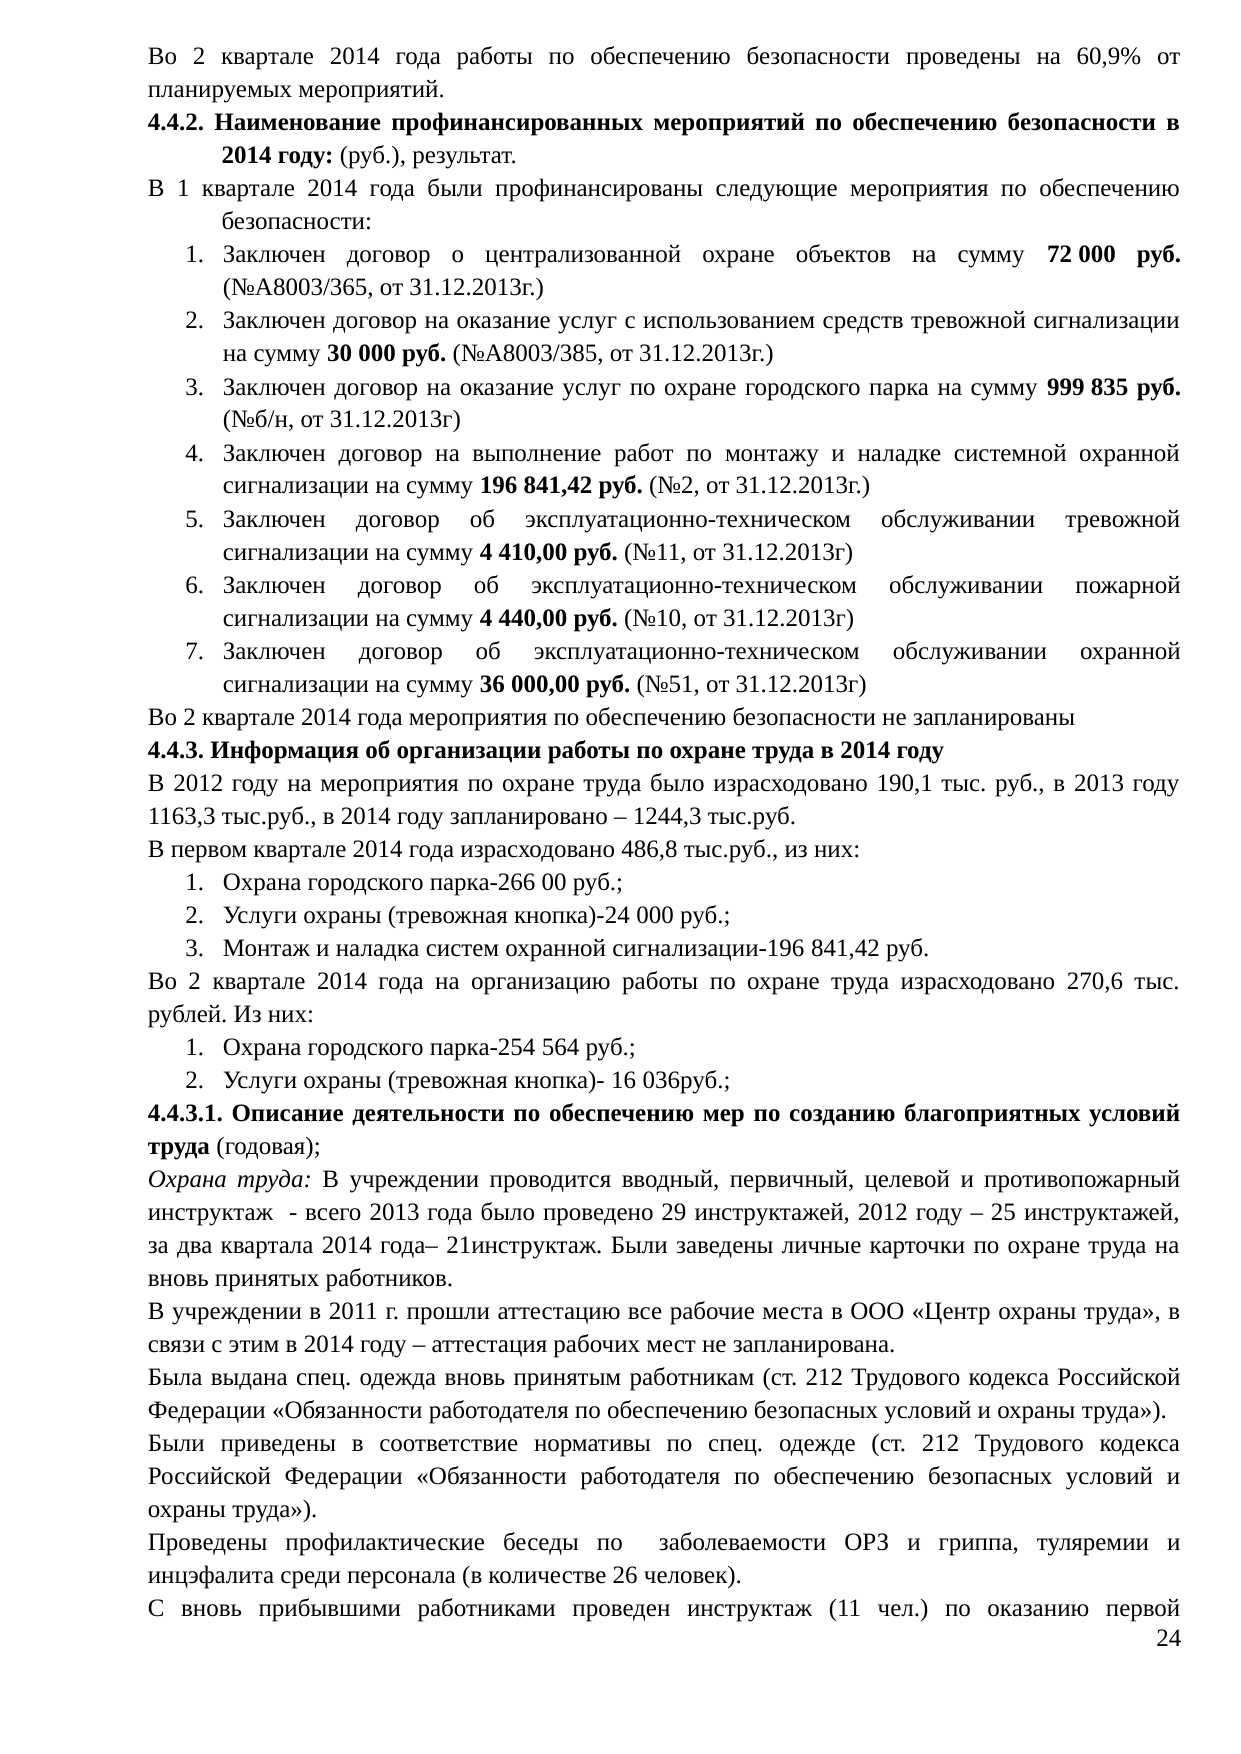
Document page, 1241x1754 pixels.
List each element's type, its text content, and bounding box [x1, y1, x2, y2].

text В 1 квартале 2014 года были профинансированы следующие мероприятия по обеспечению безопасности: [148, 173, 1181, 235]
list Охрана городского парка-254 564 руб.; [185, 1032, 1181, 1061]
text Была выдана спец. одежда вновь принятым работникам (ст. 212 Трудового кодекса Российской Федерации «Обязанности работодателя по обеспечению безопасных условий и охраны труда»). [148, 1362, 1181, 1424]
text Во 2 квартале 2014 года работы по обеспечению безопасности проведены на 60,9% от планируемых мероприятий. [148, 41, 1181, 103]
list Заключен договор об эксплуатационно-техническом обслуживании тревожной сигнализации на сумму 4 410,00 руб. (№11, от 31.12.2013г) [185, 504, 1181, 565]
text Проведены профилактические беседы по заболеваемости ОРЗ и гриппа, туляремии и инцэфалита среди персонала (в количестве 26 человек). [148, 1527, 1181, 1589]
list Заключен договор на выполнение работ по монтажу и наладке системной охранной сигнализации на сумму 196 841,42 руб. (№2, от 31.12.2013г.) [185, 438, 1181, 499]
text Охрана труда: В учреждении проводится вводный, первичный, целевой и противопожарный инструктаж - всего 2013 года было проведено 29 инструктажей, 2012 году – 25 инструктажей, за два квартала 2014 года– 21инструктаж. Были заведены личные карточки по охране труда на вновь принятых работников. [148, 1164, 1181, 1292]
list Услуги охраны (тревожная кнопка)-24 000 руб.; [185, 900, 1181, 929]
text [148, 1593, 1181, 1622]
text Были приведены в соответствие нормативы по спец. одежде (ст. 212 Трудового кодекса Российской Федерации «Обязанности работодателя по обеспечению безопасных условий и охраны труда»). [148, 1428, 1181, 1523]
text Во 2 квартале 2014 года на организацию работы по охране труда израсходовано 270,6 тыс. рублей. Из них: [148, 966, 1181, 1028]
text В первом квартале 2014 года израсходовано 486,8 тыс.руб., из них: [148, 834, 1181, 863]
list Заключен договор о централизованной охране объектов на сумму 72 000 руб. (№А8003/365, от 31.12.2013г.) [185, 239, 1181, 301]
text В учреждении в 2011 г. прошли аттестацию все рабочие места в ООО «Центр охраны труда», в связи с этим в 2014 году – аттестация рабочих мест не запланирована. [148, 1296, 1181, 1358]
text 4.4.3. Информация об организации работы по охране труда в 2014 году [148, 735, 1181, 763]
list Заключен договор об эксплуатационно-техническом обслуживании пожарной сигнализации на сумму 4 440,00 руб. (№10, от 31.12.2013г) [185, 570, 1181, 631]
list Заключен договор на оказание услуг с использованием средств тревожной сигнализации на сумму 30 000 руб. (№А8003/385, от 31.12.2013г.) [185, 306, 1181, 367]
text Во 2 квартале 2014 года мероприятия по обеспечению безопасности не запланированы [148, 702, 1181, 731]
text 4.4.2. Наименование профинансированных мероприятий по обеспечению безопасности в 2014 году: (руб.), результат. [148, 107, 1181, 169]
text В 2012 году на мероприятия по охране труда было израсходовано 190,1 тыс. руб., в 2013 году 1163,3 тыс.руб., в 2014 году запланировано – 1244,3 тыс.руб. [148, 768, 1181, 829]
list Монтаж и наладка систем охранной сигнализации-196 841,42 руб. [185, 933, 1181, 962]
list Заключен договор на оказание услуг по охране городского парка на сумму 999 835 руб. (№б/н, от 31.12.2013г) [185, 372, 1181, 433]
list Услуги охраны (тревожная кнопка)- 16 036руб.; [185, 1065, 1181, 1094]
text 4.4.3.1. Описание деятельности по обеспечению мер по созданию благоприятных условий труда (годовая); [148, 1098, 1181, 1160]
list Охрана городского парка-266 00 руб.; [185, 867, 1181, 896]
list Заключен договор об эксплуатационно-техническом обслуживании охранной сигнализации на сумму 36 000,00 руб. (№51, от 31.12.2013г) [185, 636, 1181, 697]
